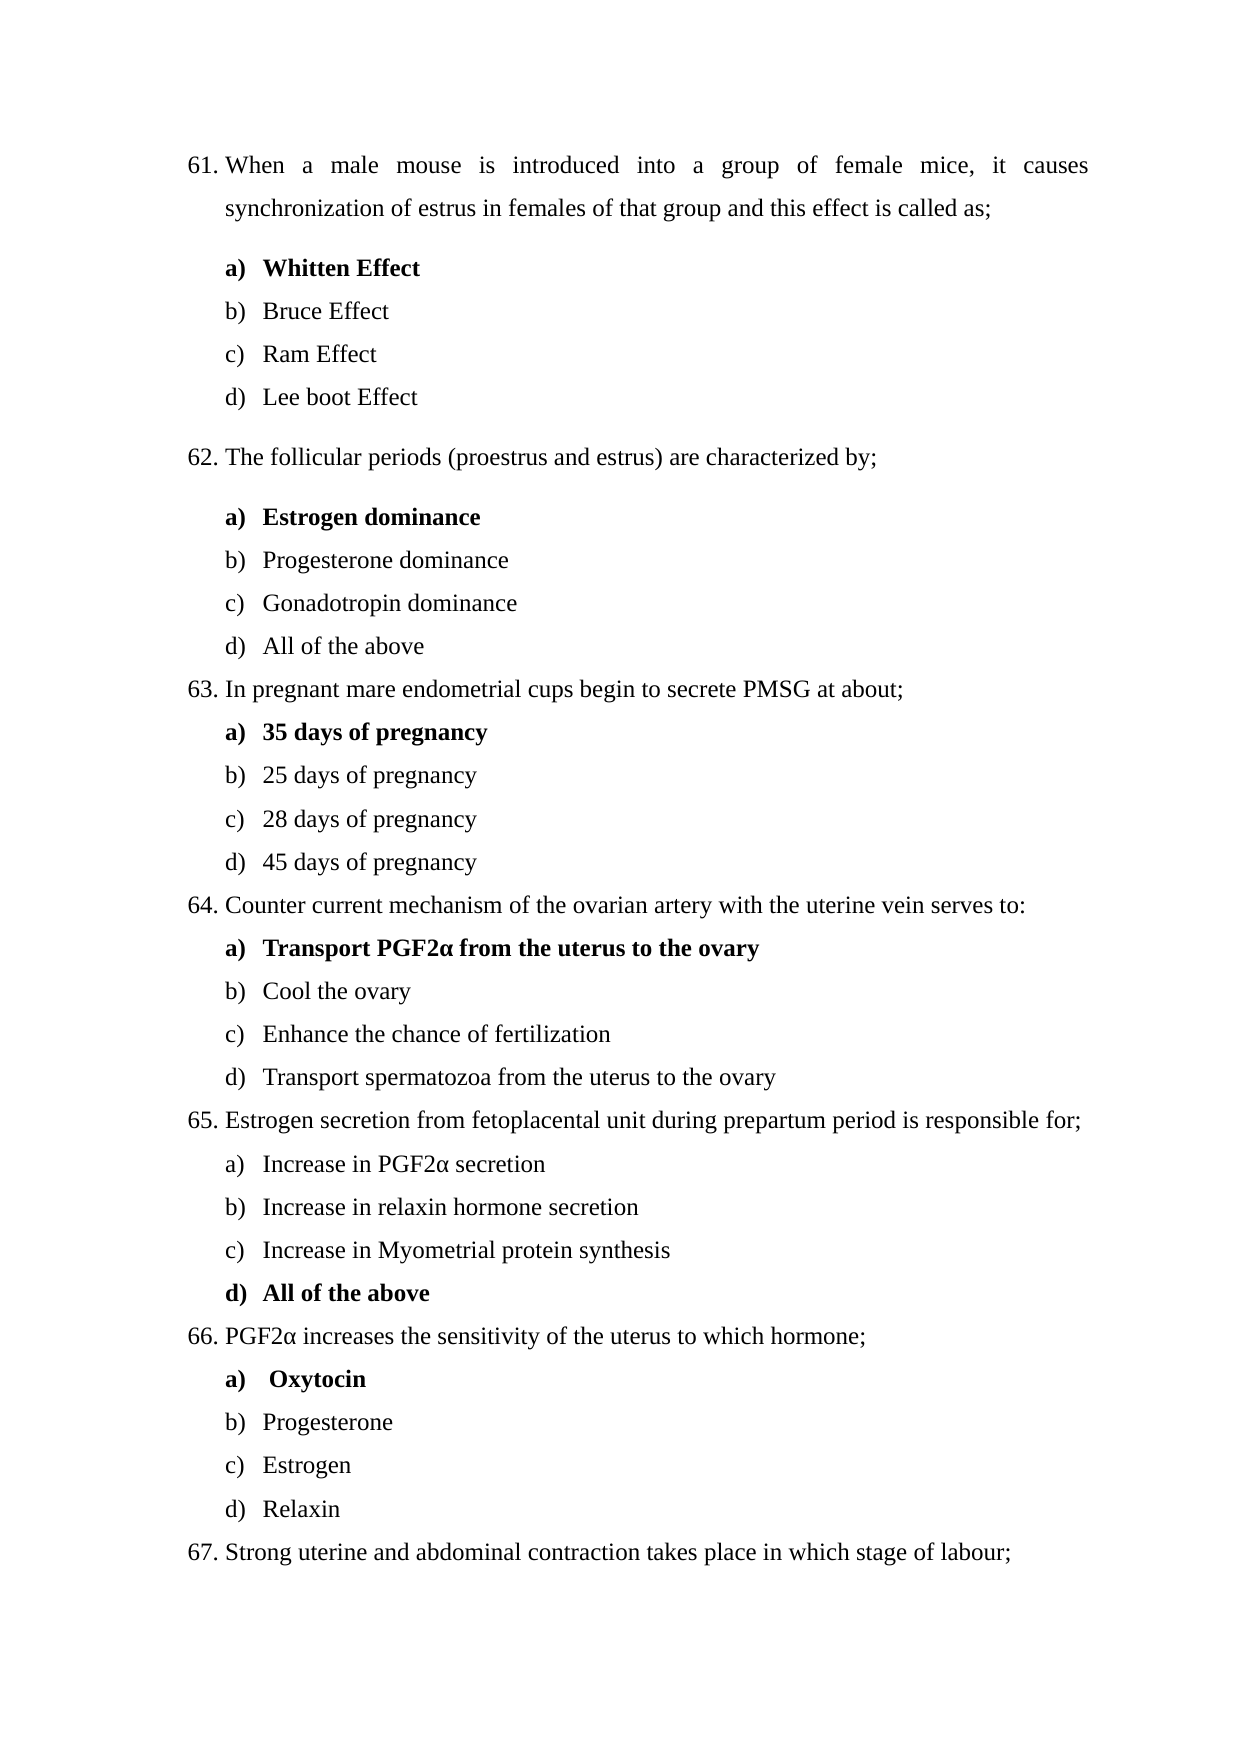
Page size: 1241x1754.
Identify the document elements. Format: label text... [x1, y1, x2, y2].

list Oxytocin [225, 1364, 1090, 1393]
list Estrogen secretion from fetoplacental unit during prepartum period is responsible for; [187, 1106, 1090, 1134]
list Estrogen [225, 1451, 1090, 1479]
list All of the above [225, 1278, 1090, 1307]
list 45 days of pregnancy [225, 847, 1090, 876]
list Progesterone dominance [225, 545, 1090, 574]
list Estrogen dominance [225, 502, 1090, 531]
list 28 days of pregnancy [225, 804, 1090, 832]
list All of the above [225, 631, 1090, 660]
list Relaxin [225, 1494, 1090, 1522]
list Progesterone [225, 1407, 1090, 1436]
list Transport PGF2α from the uterus to the ovary [225, 933, 1090, 962]
list Ram Effect [225, 339, 1090, 368]
list Counter current mechanism of the ovarian artery with the uterine vein serves to: [187, 890, 1090, 919]
list The follicular periods (proestrus and estrus) are characterized by; [187, 442, 1090, 471]
list Increase in relaxin hormone secretion [225, 1192, 1090, 1221]
list PGF2α increases the sensitivity of the uterus to which hormone; [187, 1321, 1090, 1350]
list In pregnant mare endometrial cups begin to secrete PMSG at about; [187, 674, 1090, 703]
list 25 days of pregnancy [225, 761, 1090, 789]
list When a male mouse is introduced into a group of female mice, it causes synchronization of estrus in females of that group and this effect is called as; [187, 150, 1090, 222]
list Increase in PGF2α secretion [225, 1149, 1090, 1177]
list Transport spermatozoa from the uterus to the ovary [225, 1062, 1090, 1091]
list Lee boot Effect [225, 382, 1090, 411]
list Increase in Myometrial protein synthesis [225, 1235, 1090, 1264]
list Cool the ovary [225, 976, 1090, 1005]
list Enhance the chance of fertilization [225, 1019, 1090, 1048]
list Gonadotropin dominance [225, 588, 1090, 617]
list Strong uterine and abdominal contraction takes place in which stage of labour; [187, 1537, 1090, 1566]
list Whitten Effect [225, 253, 1090, 282]
list 35 days of pregnancy [225, 717, 1090, 746]
list Bruce Effect [225, 296, 1090, 325]
